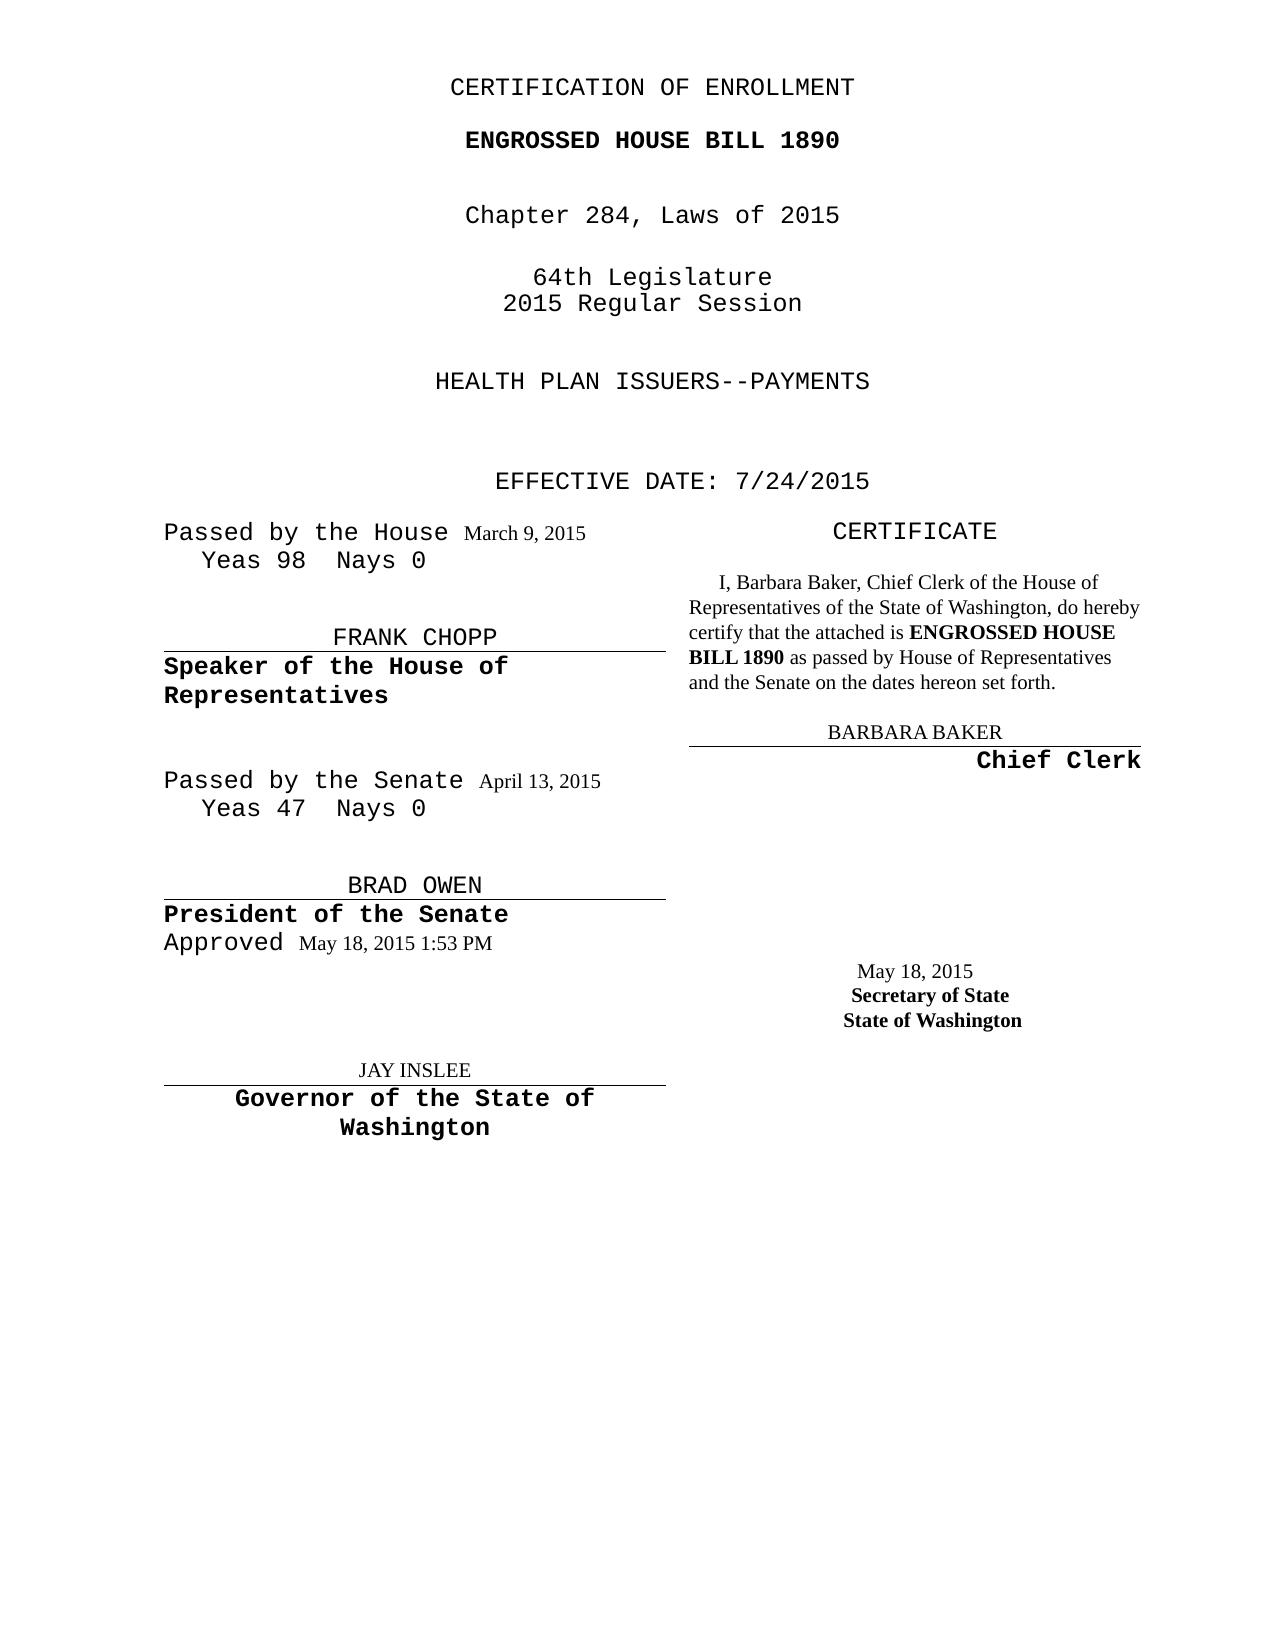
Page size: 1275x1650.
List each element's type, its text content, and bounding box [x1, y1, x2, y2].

text 2015 Regular Session [135, 291, 1170, 319]
table_cell Approved May 18, 2015 1:53 PM [153, 930, 677, 983]
table_cell May 18, 2015 [678, 930, 1152, 983]
text EFFECTIVE DATE: 7/24/2015 [135, 469, 1170, 494]
text CERTIFICATION OF ENROLLMENT [135, 75, 1170, 103]
text ENGROSSED HOUSE BILL 1890 [135, 128, 1170, 153]
table_header CERTIFICATE I, Barbara Baker, Chief Clerk of the House of Representatives of the State of Washington, do hereby certify that the attached is ENGROSSED HOUSE BILL 1890 as passed by House of Representatives and the Senate on the dates hereon set forth. BARBARA BAKER Chief Clerk [678, 519, 1152, 930]
table_header Passed by the House March 9, 2015 Yeas 98 Nays 0 FRANK CHOPP Speaker of the House of Representatives Passed by the Senate April 13, 2015 Yeas 47 Nays 0 BRAD OWEN President of the Senate [153, 519, 677, 930]
text Chapter 284, Laws of 2015 [135, 203, 1170, 228]
table_cell Secretary of State State of Washington [678, 983, 1152, 1143]
text 64th Legislature [135, 266, 1170, 291]
table_cell JAY INSLEE Governor of the State of Washington [153, 983, 677, 1143]
text HEALTH PLAN ISSUERS--PAYMENTS [135, 369, 1170, 394]
